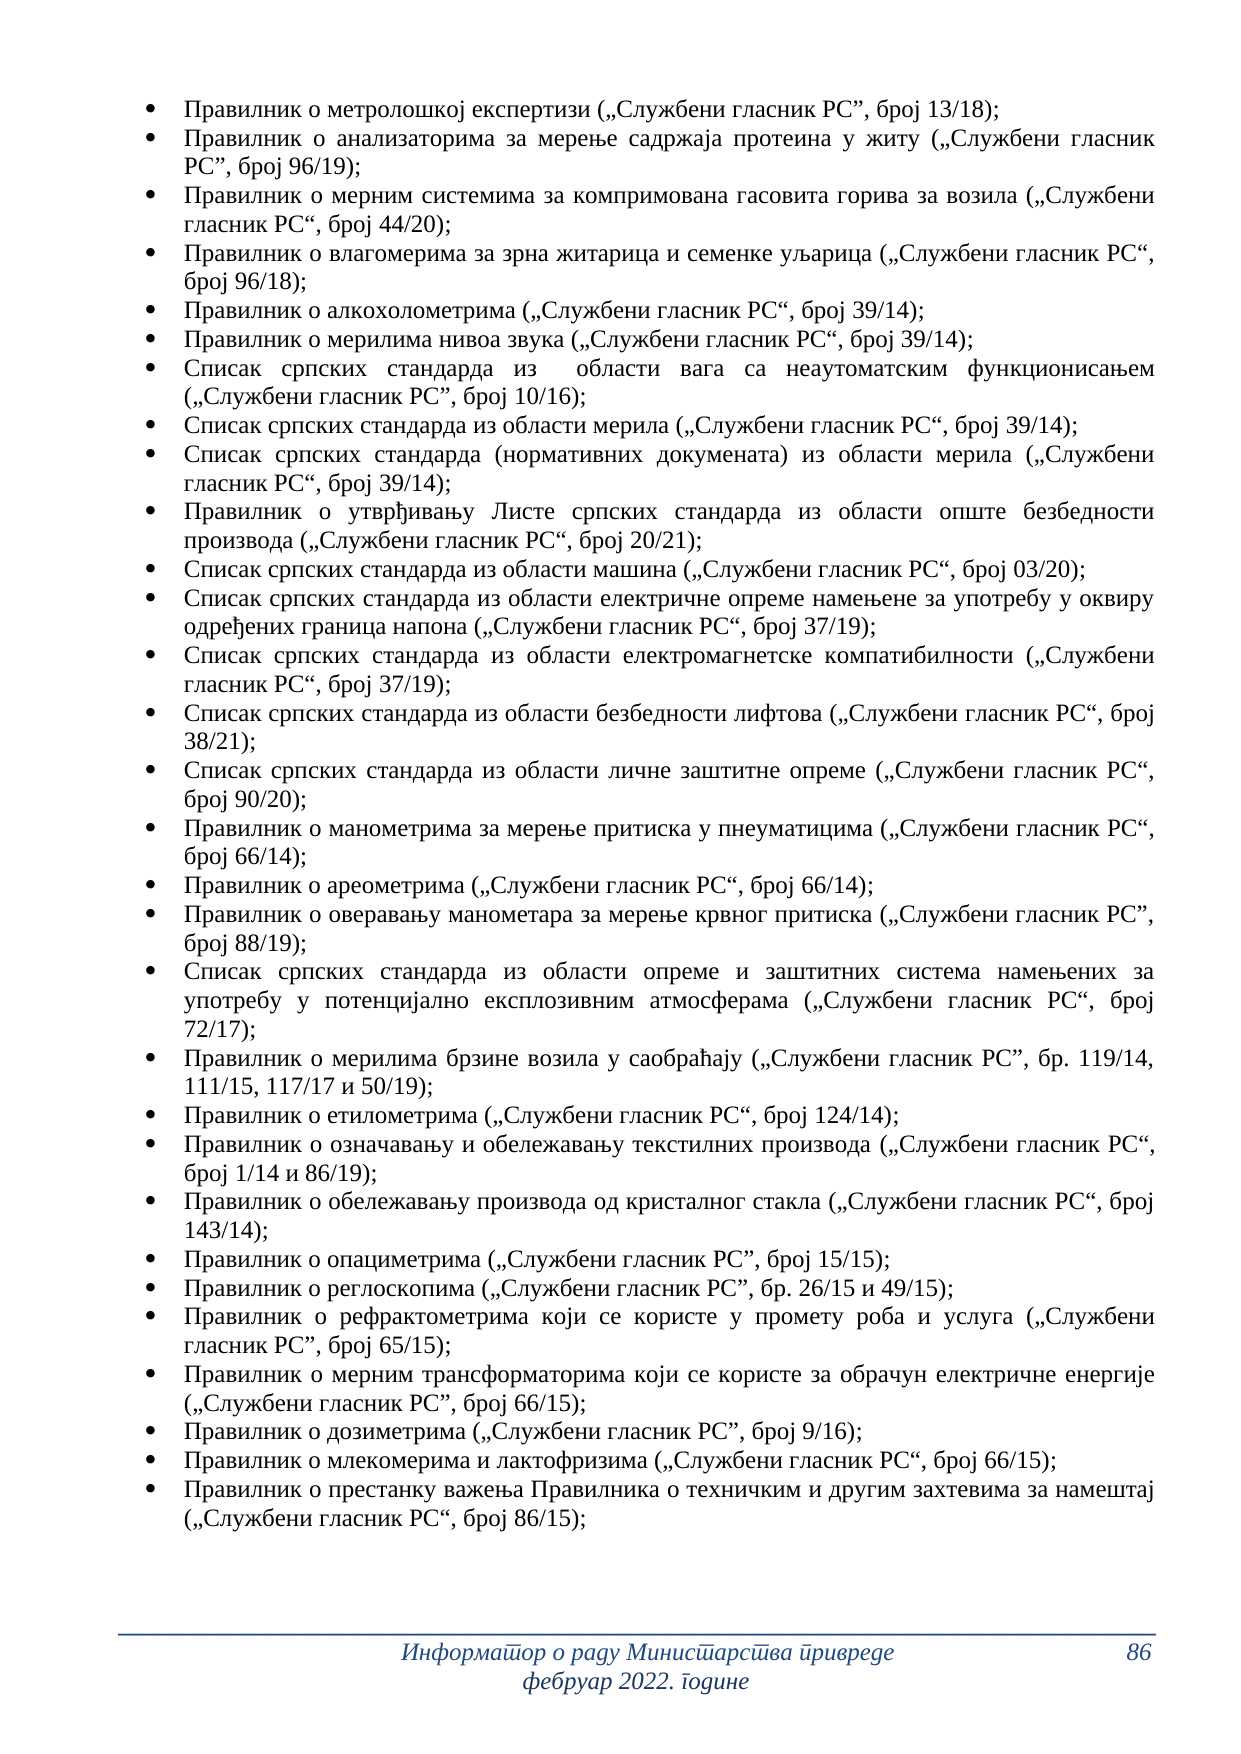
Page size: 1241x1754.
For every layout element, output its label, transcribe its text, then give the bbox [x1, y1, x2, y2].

list Правилник о означавању и обележавању текстилних производа („Службени гласник РС“, број 1/14 и 86/19); [146, 1129, 1156, 1186]
list Правилник о мерилима нивоа звука („Службени гласник РС“, број 39/14); [146, 324, 1156, 353]
list Списак српских стандарда из области опреме и заштитних система намењених за употребу у потенцијално експлозивним атмосферама („Службени гласник РС“, број 72/17); [146, 956, 1156, 1043]
list Правилник о мерним системима за компримована гасовита горива за возила („Службени гласник РС“, број 44/20); [146, 180, 1156, 238]
list Правилник о влагомерима за зрна житарица и семенке уљарица („Службени гласник РС“, број 96/18); [146, 238, 1156, 295]
list Списак српских стандарда из области мерила („Службени гласник РС“, број 39/14); [146, 410, 1156, 439]
list Правилник о метролошкој експертизи („Службени гласник РС”, број 13/18); [146, 94, 1156, 123]
list Правилник о мерним трансформаторима који се користе за обрачун електричне енергије („Службени гласник РС”, број 66/15); [146, 1359, 1156, 1416]
list Списак српских стандарда из области личне заштитне опреме („Службени гласник РС“, број 90/20); [146, 755, 1156, 813]
list Правилник о престанку важења Правилника о техничким и другим захтевима за намештај („Службени гласник РС“, број 86/15); [146, 1474, 1156, 1531]
list Правилник о обележавању производа од кристалног стакла („Службени гласник РС“, број 143/14); [146, 1186, 1156, 1244]
list Правилник о ареометрима („Службени гласник РС“, број 66/14); [146, 870, 1156, 899]
list Правилник о млекомерима и лактофризима („Службени гласник РС“, број 66/15); [146, 1445, 1156, 1474]
list Правилник о алкохолометрима („Службени гласник РС“, број 39/14); [146, 295, 1156, 324]
list Списак српских стандарда (нормативних докумената) из области мерила („Службени гласник РС“, број 39/14); [146, 439, 1156, 496]
list Правилник о етилометрима („Службени гласник РС“, број 124/14); [146, 1100, 1156, 1129]
list Правилник о утврђивању Листе српских стандарда из области опште безбедности производа („Службени гласник РС“, број 20/21); [146, 496, 1156, 554]
list Правилник о анализаторима за мерење садржаја протеина у житу („Службени гласник РС”, број 96/19); [146, 123, 1156, 180]
list Списак српских стандарда из области вага са неаутоматским функционисањем („Службени гласник РС”, број 10/16); [146, 353, 1156, 410]
list Списак српских стандарда из области електричне опреме намењене за употребу у оквиру одређених граница напона („Службени гласник РС“, број 37/19); [146, 583, 1156, 640]
list Списак српских стандарда из области електромагнетске компатибилности („Службени гласник РС“, број 37/19); [146, 640, 1156, 698]
list Правилник о рефрактометрима који се користе у промету роба и услуга („Службени гласник РС”, број 65/15); [146, 1301, 1156, 1359]
list Правилник о оверавању манометара за мерење крвног притиска („Службени гласник РС”, број 88/19); [146, 899, 1156, 956]
list Правилник о мерилима брзине возила у саобраћају („Службени гласник РС”, бр. 119/14, 111/15, 117/17 и 50/19); [146, 1043, 1156, 1100]
list Списак српских стандарда из области безбедности лифтова („Службени гласник РС“, број 38/21); [146, 698, 1156, 755]
list Правилник о реглоскопима („Службени гласник РС”, бр. 26/15 и 49/15); [146, 1273, 1156, 1301]
list Правилник о манометрима за мерење притиска у пнеуматицима („Службени гласник РС“, број 66/14); [146, 813, 1156, 870]
list Правилник о опациметрима („Службени гласник РС”, број 15/15); [146, 1244, 1156, 1273]
list Правилник о дозиметрима („Службени гласник РС”, број 9/16); [146, 1416, 1156, 1445]
list Списак српских стандарда из области машина („Службени гласник РС“, број 03/20); [146, 554, 1156, 583]
